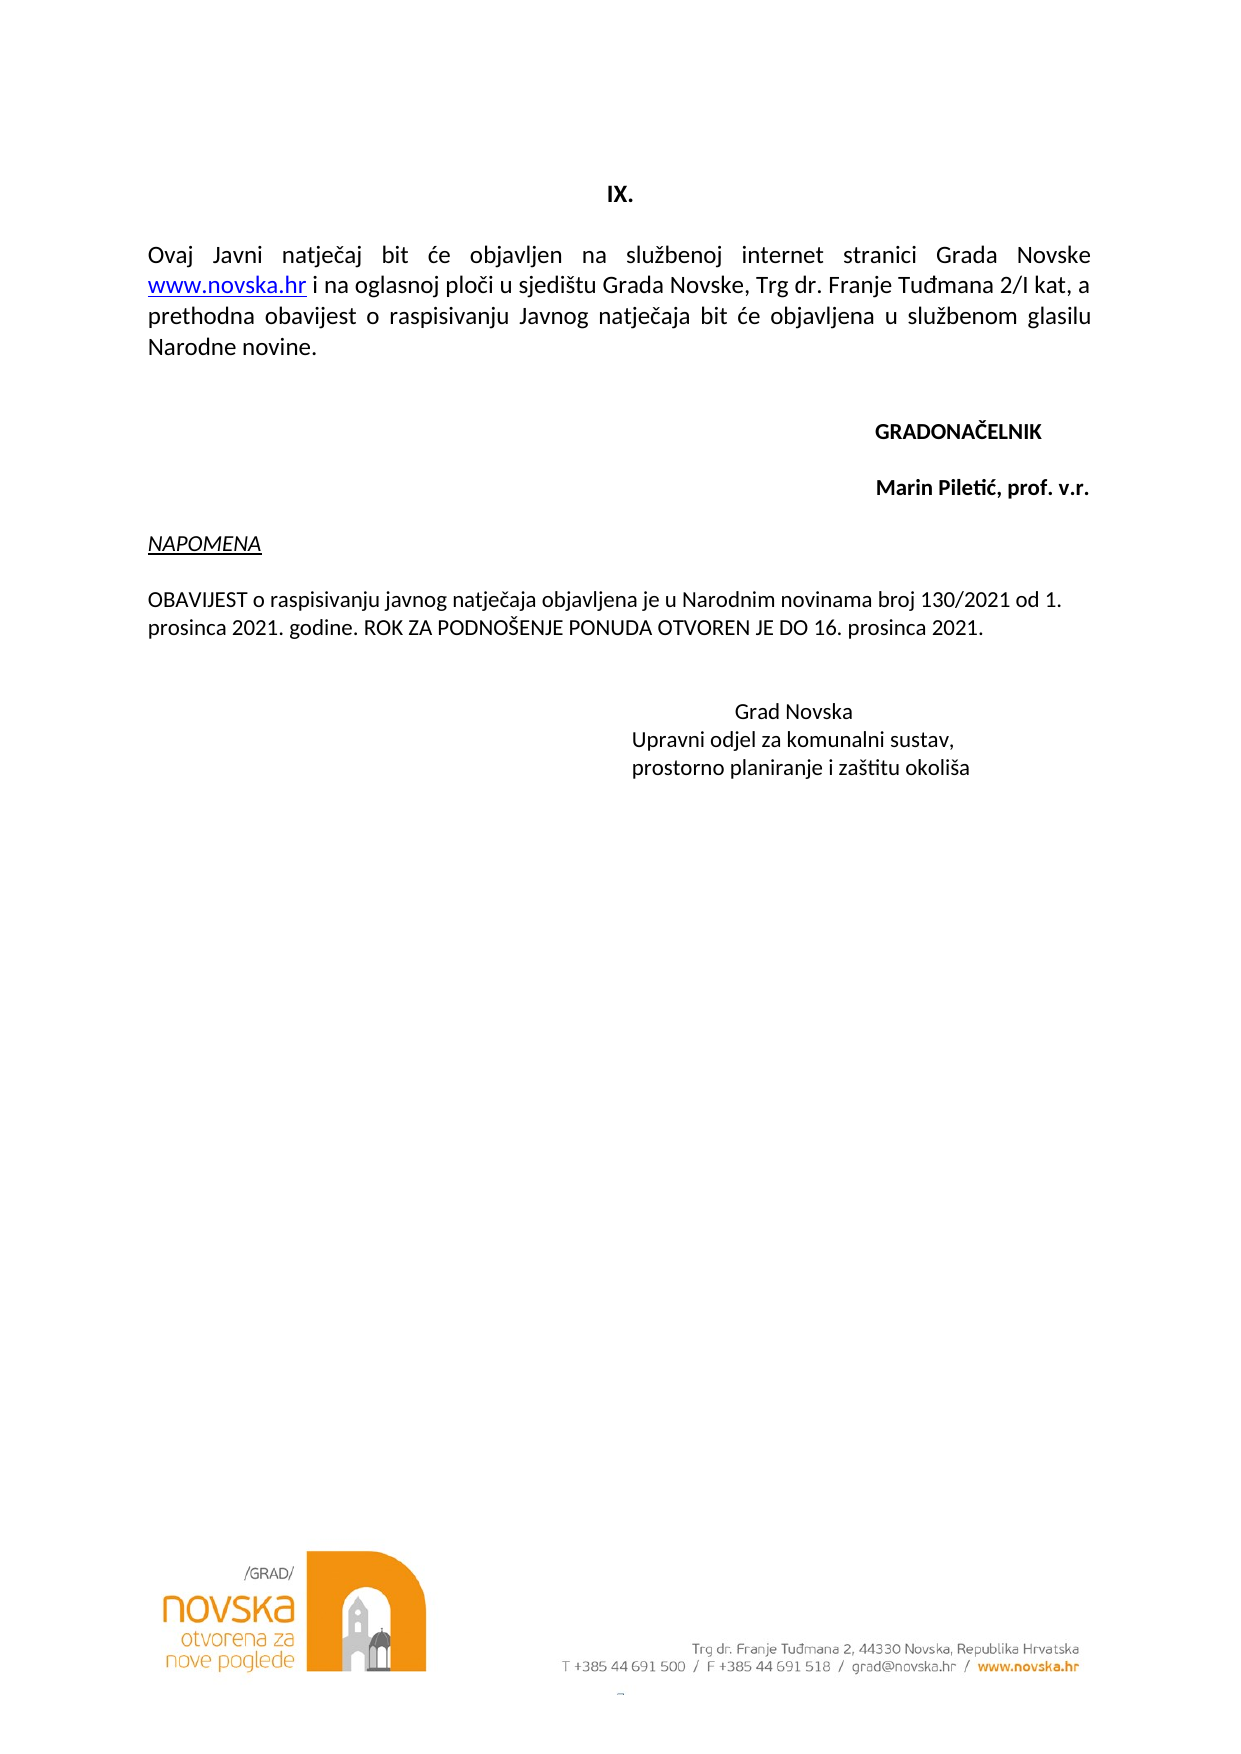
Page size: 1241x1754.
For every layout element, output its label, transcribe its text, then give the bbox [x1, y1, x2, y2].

text GRADONAČELNIK [148, 417, 1093, 445]
text OBAVIJEST o raspisivanju javnog natječaja objavljena je u Narodnim novinama broj 130/2021 od 1. prosinca 2021. godine. ROK ZA PODNOŠENJE PONUDA OTVOREN JE DO 16. prosinca 2021. [148, 585, 1093, 641]
text Upravni odjel za komunalni sustav, [148, 726, 1093, 753]
text IX. [148, 178, 1093, 209]
text Grad Novska [148, 697, 1093, 726]
text Marin Piletić, prof. v.r. [148, 473, 1093, 501]
picture [147, 1499, 1093, 1695]
text prostorno planiranje i zaštitu okoliša [148, 753, 1093, 782]
text NAPOMENA [148, 529, 1093, 557]
text Ovaj Javni natječaj bit će objavljen na službenoj internet stranici Grada Novske www.novska.hr i na oglasnoj ploči u sjedištu Grada Novske, Trg dr. Franje Tuđmana 2/I kat, a prethodna obavijest o raspisivanju Javnog natječaja bit će objavljena u službenom glasilu Narodne novine. [148, 239, 1093, 361]
